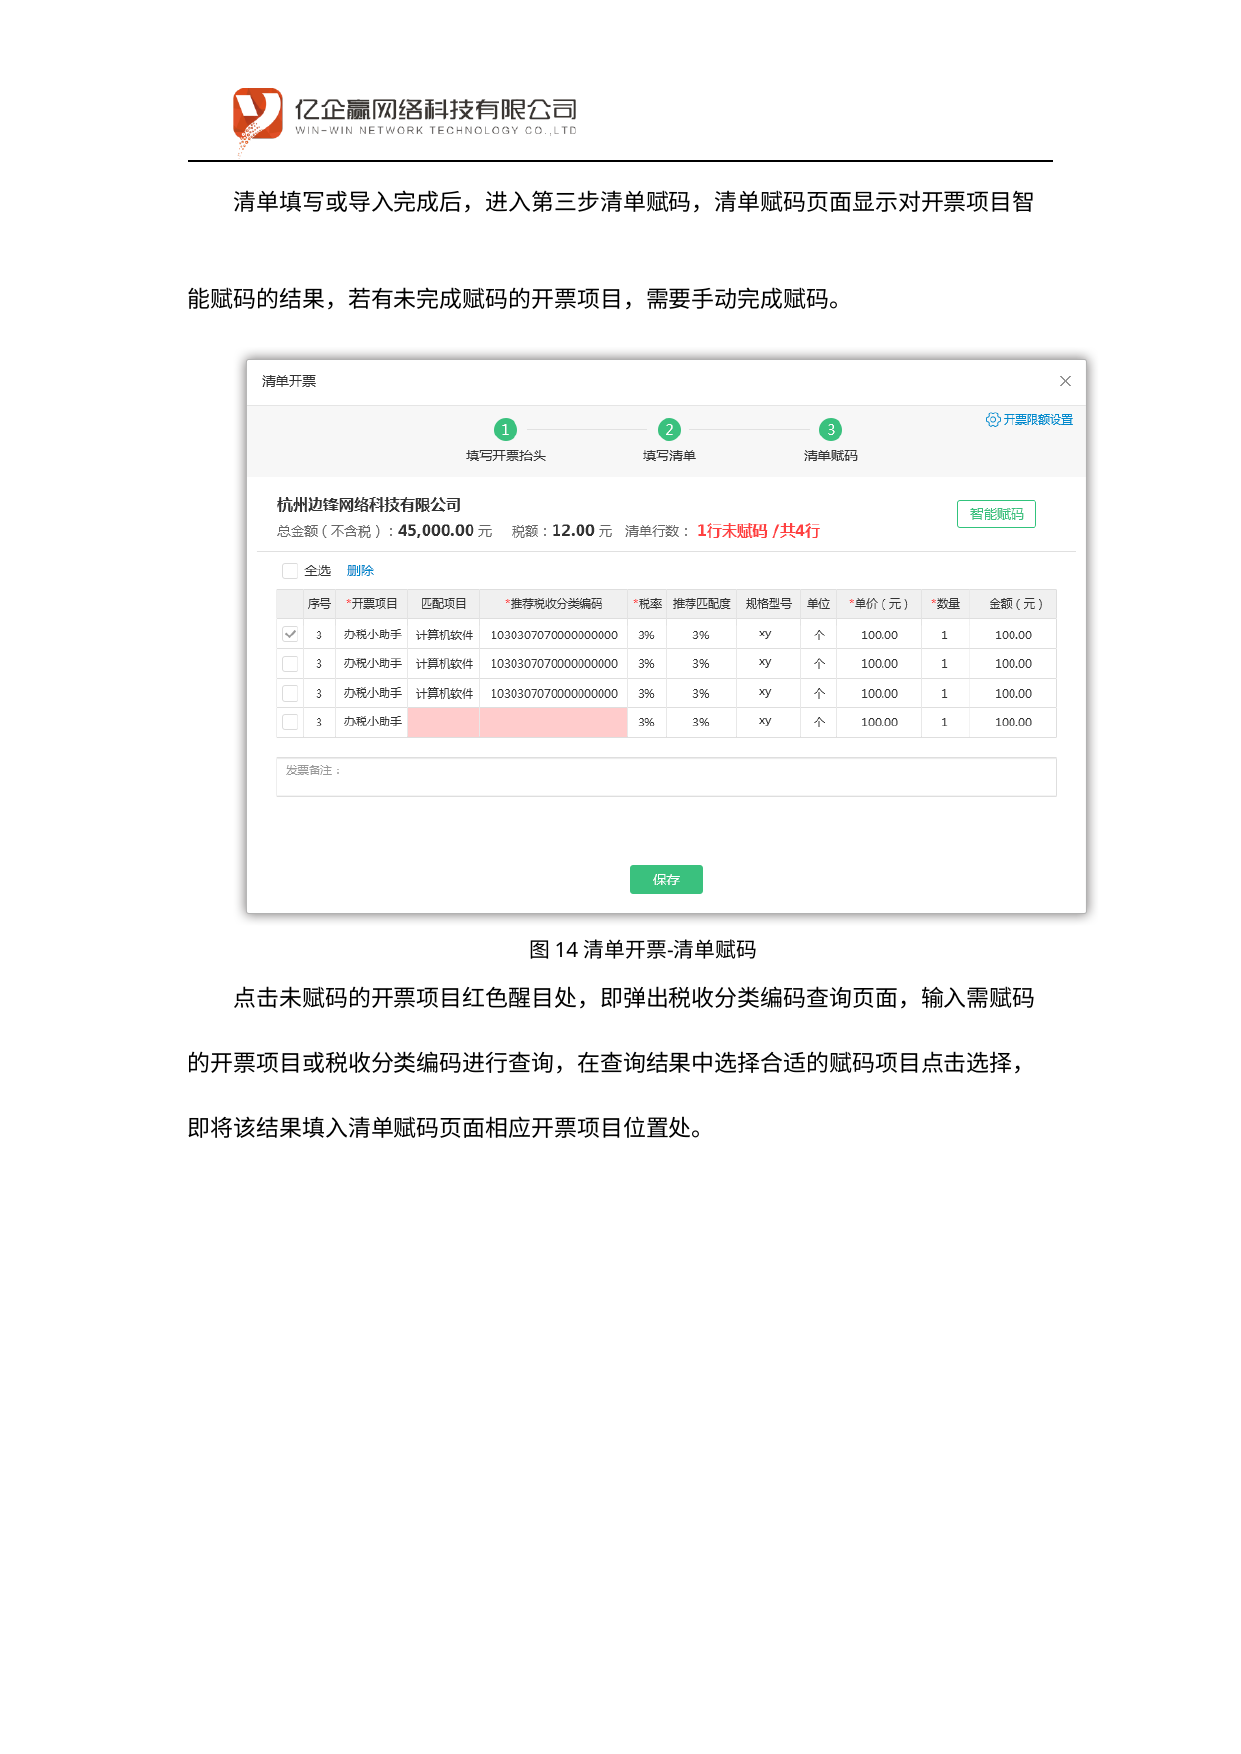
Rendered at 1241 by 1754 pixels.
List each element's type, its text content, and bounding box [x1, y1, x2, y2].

text 图14 清单开票-清单赋码 [187, 932, 1053, 964]
picture [233, 88, 576, 159]
picture [233, 347, 1099, 926]
text 点击未赋码的开票项目红色醒目处，即弹出税收分类编码查询页面，输入需赋码的开票项目或税收分类编码进行查询，在查询结果中选择合适的赋码项目点击选择，即将该结果填入清单赋码页面相应开票项目位置处。 [187, 964, 1053, 1159]
text 清单填写或导入完成后，进入第三步清单赋码，清单赋码页面显示对开票项目智能赋码的结果，若有未完成赋码的开票项目，需要手动完成赋码。 [187, 168, 1053, 330]
